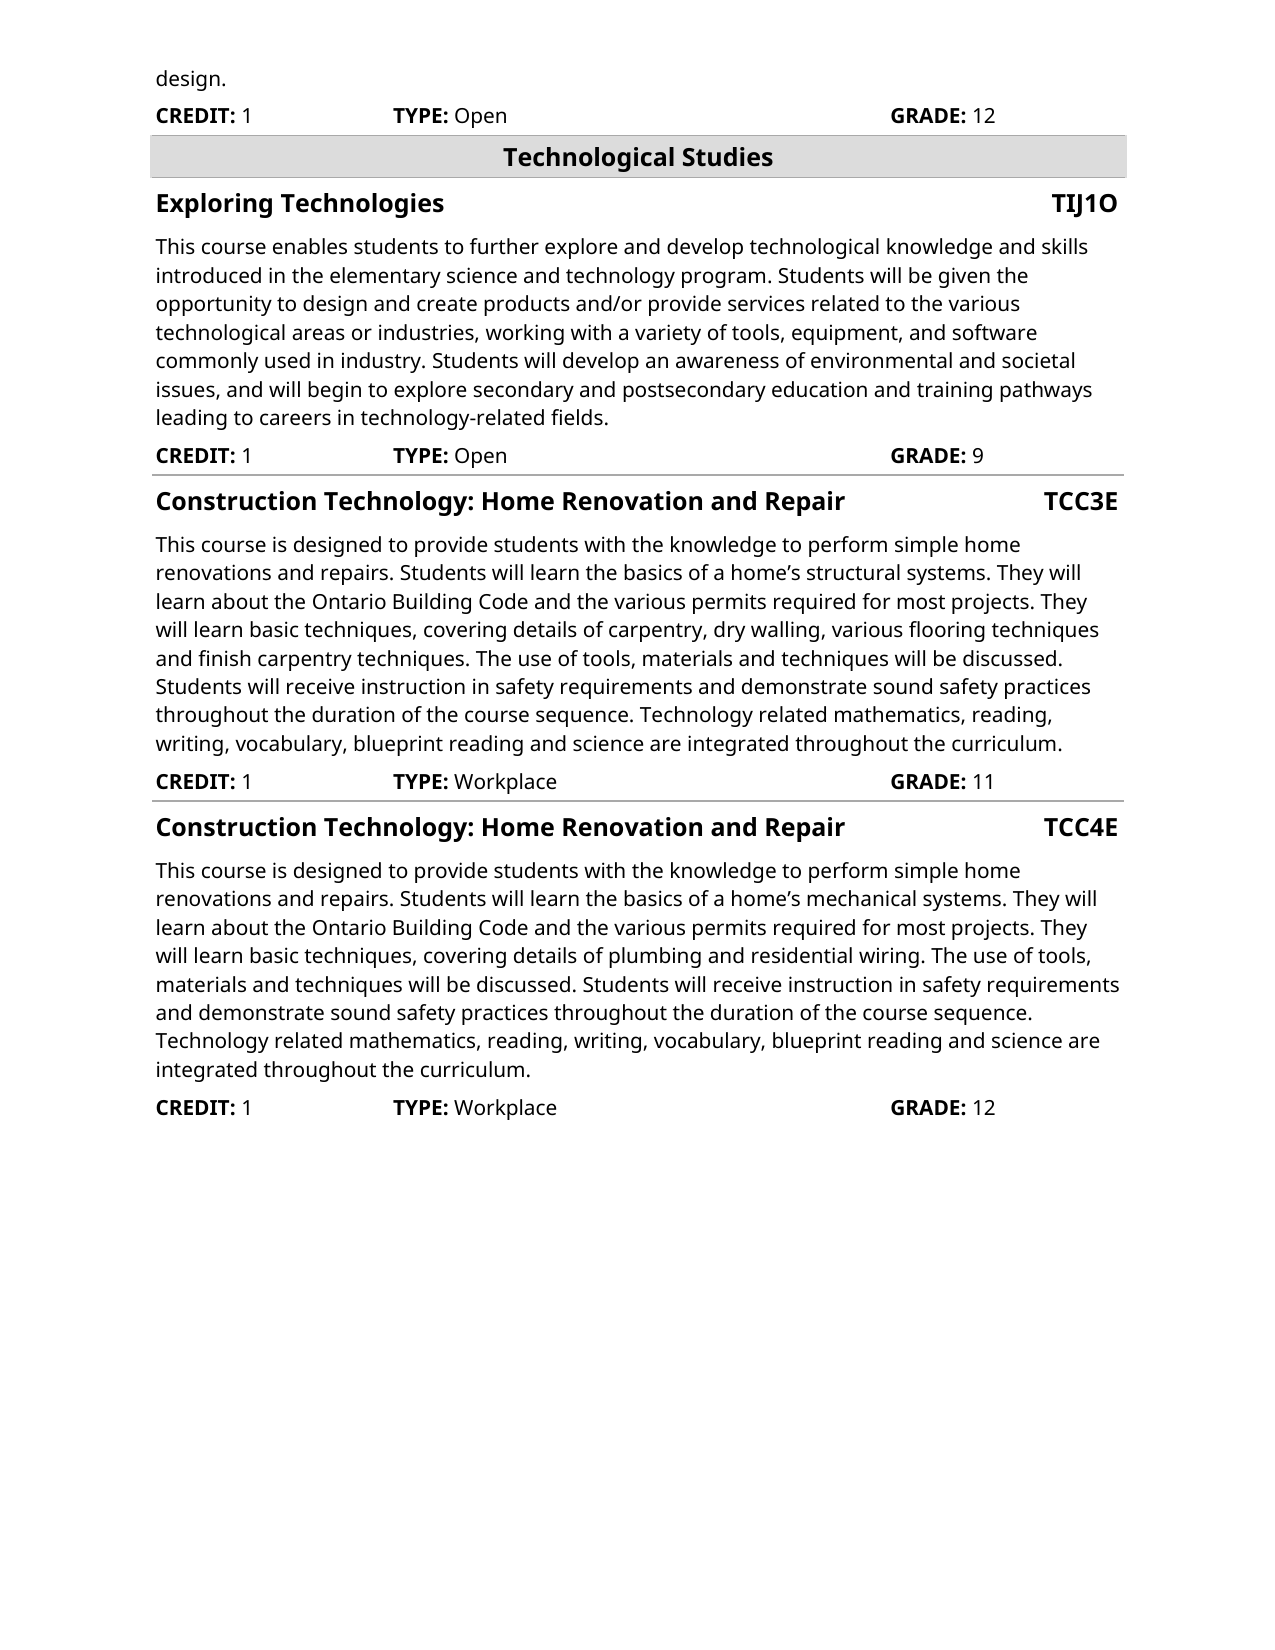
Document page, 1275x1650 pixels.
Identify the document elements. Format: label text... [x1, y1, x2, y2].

table_cell CREDIT: 1 [151, 762, 388, 800]
table_cell Exploring Technologies [151, 178, 886, 228]
table_cell GRADE: 12 [886, 1088, 1126, 1126]
table_cell TYPE: Workplace [388, 1088, 886, 1126]
table_cell Technological Studies [152, 136, 1125, 177]
table_cell TYPE: Open [388, 97, 886, 135]
table_cell TCC3E [886, 474, 1126, 525]
table_cell Construction Technology: Home Renovation and Repair [151, 474, 886, 525]
table_cell This course is designed to provide students with the knowledge to perform simple home renovations and repairs. Students will learn the basics of a home’s mechanical systems. They will learn about the Ontario Building Code and the various permits required for most projects. They will learn basic techniques, covering details of plumbing and residential wiring. The use of tools, materials and techniques will be discussed. Students will receive instruction in safety requirements and demonstrate sound safety practices throughout the duration of the course sequence. Technology related mathematics, reading, writing, vocabulary, blueprint reading and science are integrated throughout the curriculum. [151, 851, 1126, 1088]
table_cell This course is designed to provide students with the knowledge to perform simple home renovations and repairs. Students will learn the basics of a home’s structural systems. They will learn about the Ontario Building Code and the various permits required for most projects. They will learn basic techniques, covering details of carpentry, dry walling, various flooring techniques and finish carpentry techniques. The use of tools, materials and techniques will be discussed. Students will receive instruction in safety requirements and demonstrate sound safety practices throughout the duration of the course sequence. Technology related mathematics, reading, writing, vocabulary, blueprint reading and science are integrated throughout the curriculum. [151, 525, 1126, 762]
table_cell TCC4E [886, 800, 1126, 851]
table_cell GRADE: 12 [886, 97, 1126, 135]
table_cell GRADE: 9 [886, 436, 1126, 474]
table_cell TYPE: Open [388, 436, 886, 474]
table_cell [151, 59, 1126, 97]
table_cell TYPE: Workplace [388, 762, 886, 800]
table_cell Construction Technology: Home Renovation and Repair [151, 800, 886, 851]
table_cell CREDIT: 1 [151, 436, 388, 474]
table_cell GRADE: 11 [886, 762, 1126, 800]
table_cell This course enables students to further explore and develop technological knowledge and skills introduced in the elementary science and technology program. Students will be given the opportunity to design and create products and/or provide services related to the various technological areas or industries, working with a variety of tools, equipment, and software commonly used in industry. Students will develop an awareness of environmental and societal issues, and will begin to explore secondary and postsecondary education and training pathways leading to careers in technology-related fields. [151, 228, 1126, 436]
table_cell CREDIT: 1 [151, 97, 388, 135]
table_cell TIJ1O [886, 178, 1126, 228]
table_cell CREDIT: 1 [151, 1088, 388, 1126]
